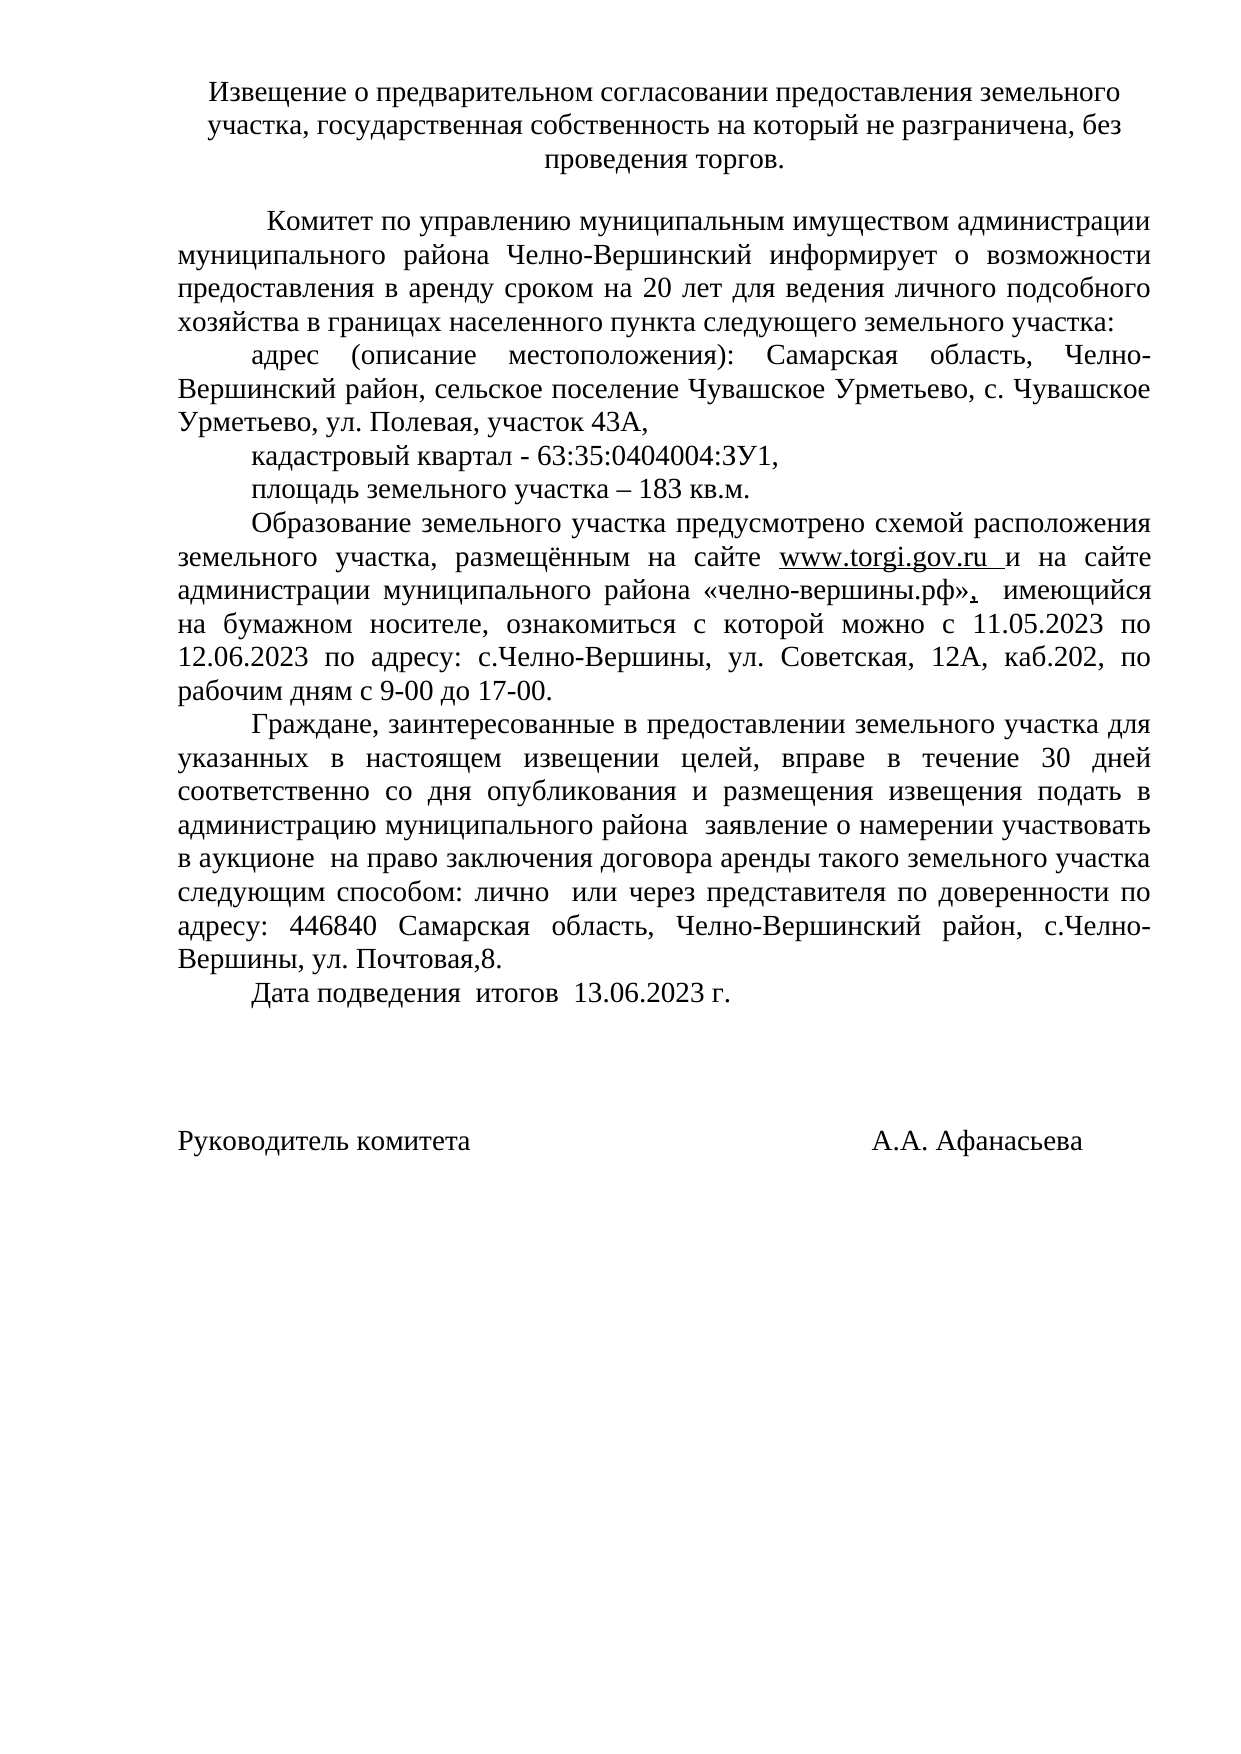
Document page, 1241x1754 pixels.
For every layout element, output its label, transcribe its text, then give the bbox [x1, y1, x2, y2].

text Образование земельного участка предусмотрено схемой расположения земельного участка, размещённым на сайте www.torgi.gov.ru и на сайте администрации муниципального района «челно-вершины.рф», имеющийся на бумажном носителе, ознакомиться с которой можно с 11.05.2023 по 12.06.2023 по адресу: с.Челно-Вершины, ул. Советская, 12А, каб.202, по рабочим дням с 9-00 до 17-00. [177, 505, 1152, 706]
text Дата подведения итогов 13.06.2023 г. [177, 975, 1152, 1008]
text адрес (описание местоположения): Самарская область, Челно-Вершинский район, сельское поселение Чувашское Урметьево, с. Чувашское Урметьево, ул. Полевая, участок 43А, [177, 337, 1152, 438]
text Комитет по управлению муниципальным имуществом администрации муниципального района Челно-Вершинский информирует о возможности предоставления в аренду сроком на 20 лет для ведения личного подсобного хозяйства в границах населенного пункта следующего земельного участка: [177, 203, 1152, 337]
text Извещение о предварительном согласовании предоставления земельного участка, государственная собственность на который не разграничена, без проведения торгов. [177, 74, 1152, 174]
text кадастровый квартал - 63:35:0404004:ЗУ1, [177, 438, 1152, 472]
text Граждане, заинтересованные в предоставлении земельного участка для указанных в настоящем извещении целей, вправе в течение 30 дней соответственно со дня опубликования и размещения извещения подать в администрацию муниципального района заявление о намерении участвовать в аукционе на право заключения договора аренды такого земельного участка следующим способом: лично или через представителя по доверенности по адресу: 446840 Самарская область, Челно-Вершинский район, с.Челно-Вершины, ул. Почтовая,8. [177, 706, 1152, 975]
text площадь земельного участка – 183 кв.м. [177, 472, 1152, 505]
text Руководитель комитета А.А. Афанасьева [177, 1123, 1152, 1157]
